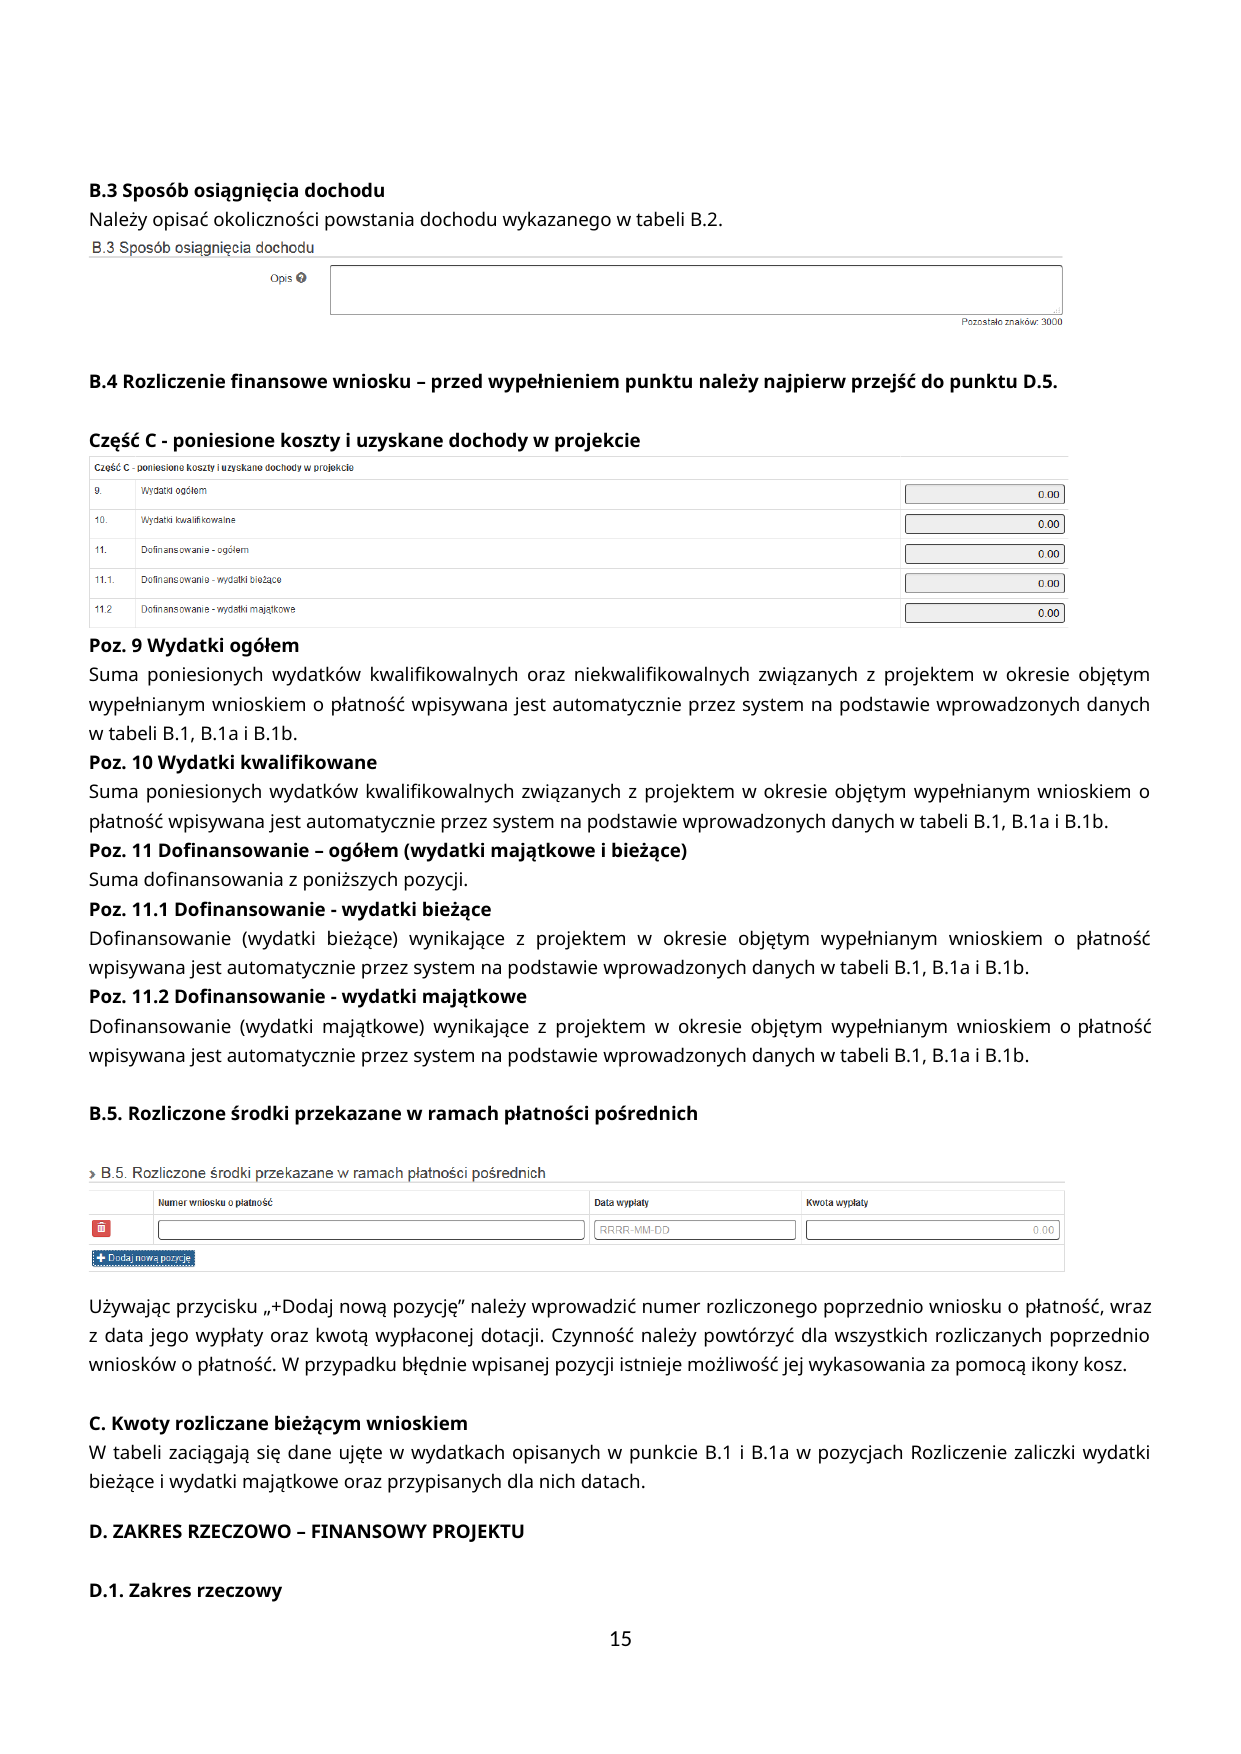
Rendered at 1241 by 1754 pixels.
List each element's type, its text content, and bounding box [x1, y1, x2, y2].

picture [88, 456, 1069, 628]
text Suma poniesionych wydatków kwalifikowalnych oraz niekwalifikowalnych związanych z projektem w okresie objętym wypełnianym wnioskiem o płatność wpisywana jest automatycznie przez system na podstawie wprowadzonych danych w tabeli B.1, B.1a i B.1b. [89, 662, 1152, 746]
text B.5. Rozliczone środki przekazane w ramach płatności pośrednich [89, 1101, 1152, 1126]
text B.3 Sposób osiągnięcia dochodu [89, 177, 1152, 202]
subtitle C. Kwoty rozliczane bieżącym wnioskiem [89, 1410, 1152, 1436]
text Poz. 10 Wydatki kwalifikowane [89, 749, 1152, 775]
picture [88, 235, 1069, 335]
text Poz. 11.2 Dofinansowanie - wydatki majątkowe [89, 984, 1152, 1009]
text Poz. 11 Dofinansowanie – ogółem (wydatki majątkowe i bieżące) [89, 837, 1152, 863]
text Suma poniesionych wydatków kwalifikowalnych związanych z projektem w okresie objętym wypełnianym wnioskiem o płatność wpisywana jest automatycznie przez system na podstawie wprowadzonych danych w tabeli B.1, B.1a i B.1b. [89, 779, 1152, 833]
text Suma dofinansowania z poniższych pozycji. [89, 867, 1152, 892]
text Należy opisać okoliczności powstania dochodu wykazanego w tabeli B.2. [89, 206, 1152, 232]
picture [88, 1159, 1069, 1290]
text W tabeli zaciągają się dane ujęte w wydatkach opisanych w punkcie B.1 i B.1a w pozycjach Rozliczenie zaliczki wydatki bieżące i wydatki majątkowe oraz przypisanych dla nich datach. [89, 1439, 1152, 1494]
text D.1. Zakres rzeczowy [89, 1577, 1152, 1603]
text Część C - poniesione koszty i uzyskane dochody w projekcie [89, 427, 1152, 452]
text Poz. 9 Wydatki ogółem [89, 632, 1152, 658]
text Dofinansowanie (wydatki bieżące) wynikające z projektem w okresie objętym wypełnianym wnioskiem o płatność wpisywana jest automatycznie przez system na podstawie wprowadzonych danych w tabeli B.1, B.1a i B.1b. [89, 925, 1152, 980]
text Dofinansowanie (wydatki majątkowe) wynikające z projektem w okresie objętym wypełnianym wnioskiem o płatność wpisywana jest automatycznie przez system na podstawie wprowadzonych danych w tabeli B.1, B.1a i B.1b. [89, 1013, 1152, 1068]
text B.4 Rozliczenie finansowe wniosku – przed wypełnieniem punktu należy najpierw przejść do punktu D.5. [89, 368, 1152, 394]
text D. ZAKRES RZECZOWO – FINANSOWY PROJEKTU [89, 1519, 1152, 1544]
text Poz. 11.1 Dofinansowanie - wydatki bieżące [89, 896, 1152, 921]
